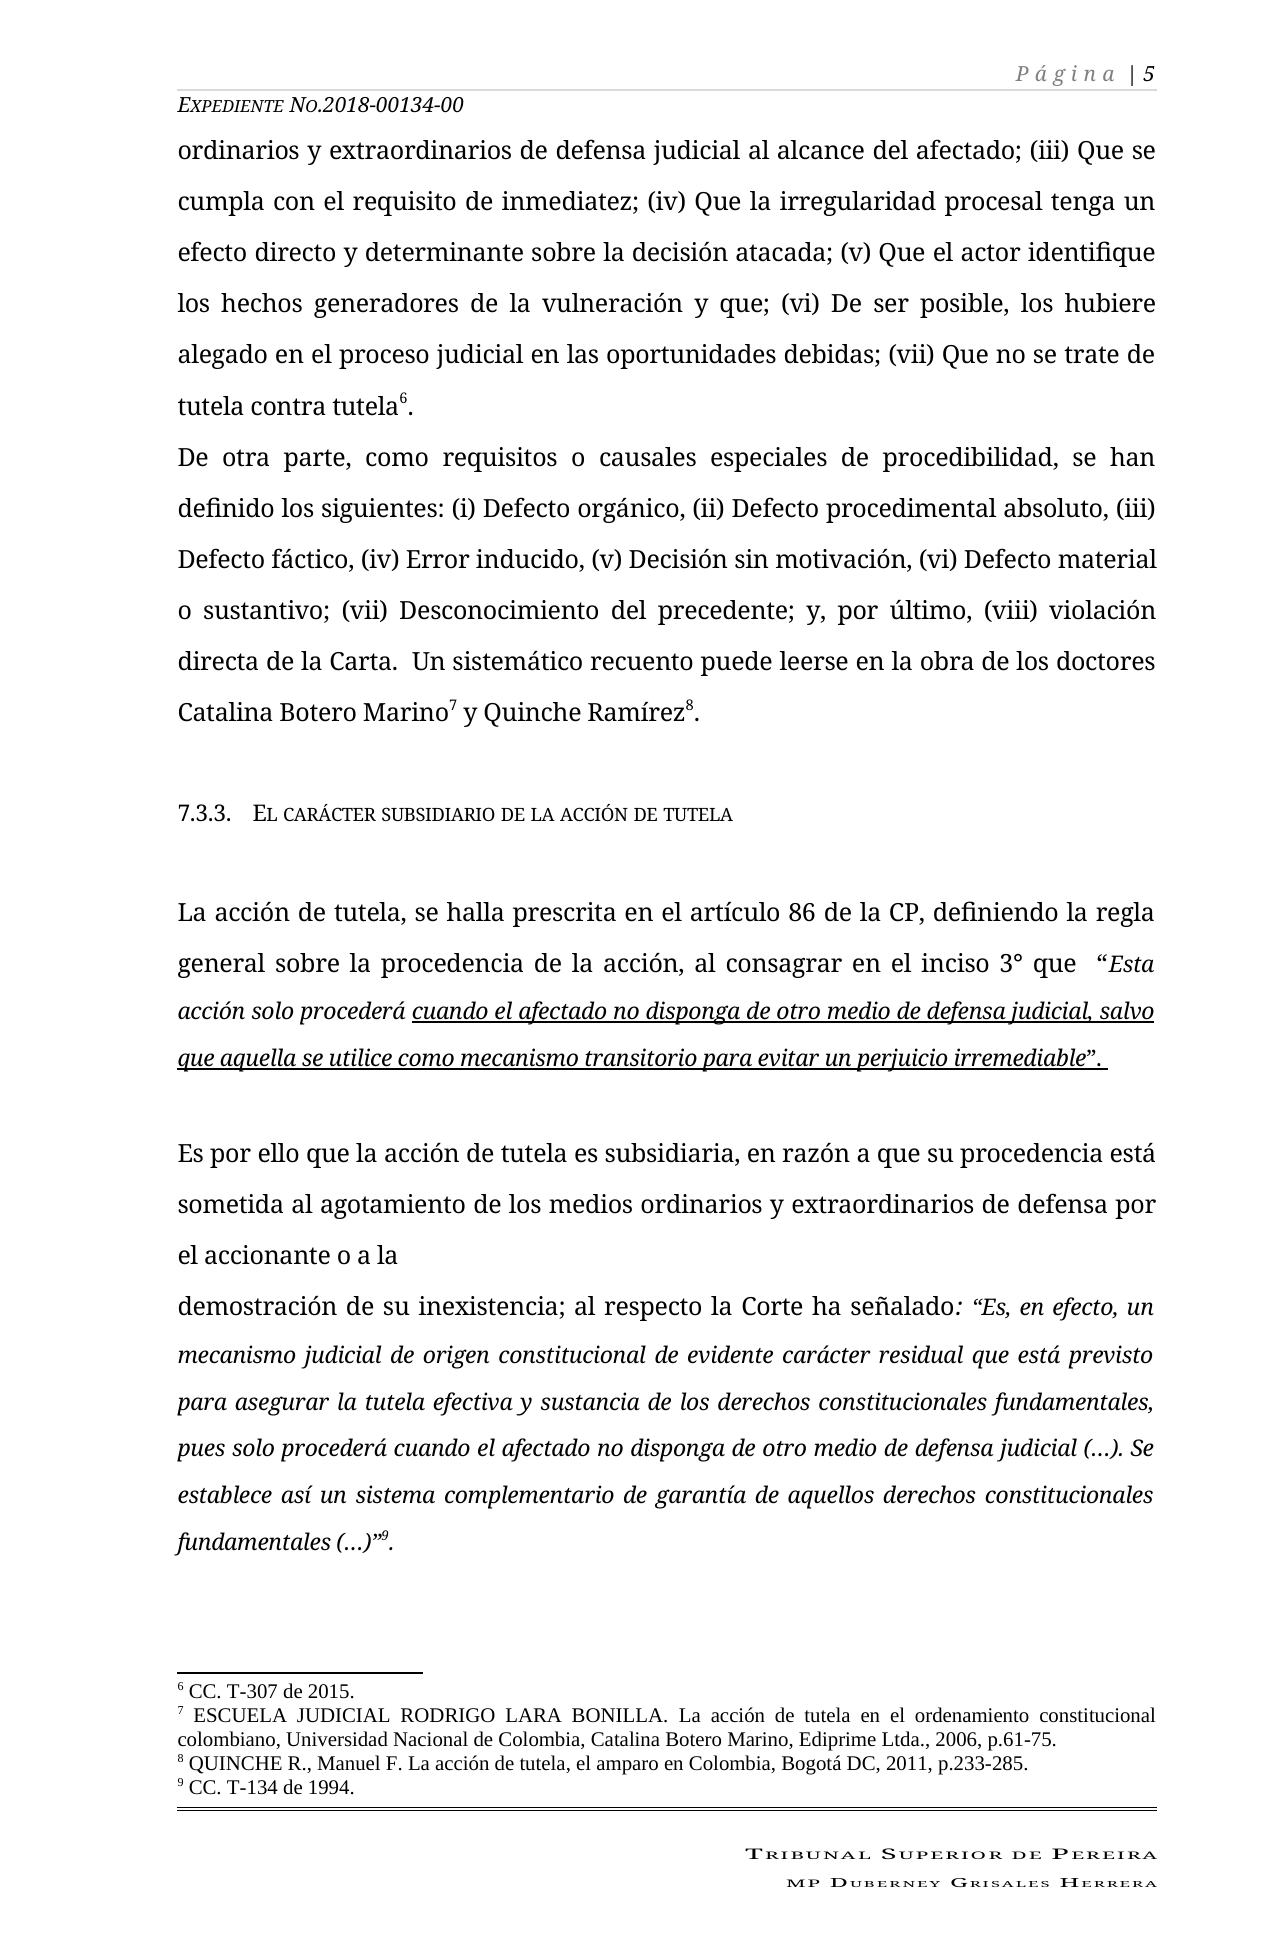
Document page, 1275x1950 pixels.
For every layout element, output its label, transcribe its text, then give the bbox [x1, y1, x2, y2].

text demostración de su inexistencia; al respecto la Corte ha señalado: “Es, en efecto, un mecanismo judicial de origen constitucional de evidente carácter residual que está previsto para asegurar la tutela efectiva y sustancia de los derechos constitucionales fundamentales, pues solo procederá cuando el afectado no disponga de otro medio de defensa judicial (…). Se establece así un sistema complementario de garantía de aquellos derechos constitucionales fundamentales (…)”. [177, 1289, 1157, 1557]
text La acción de tutela, se halla prescrita en el artículo 86 de la CP, definiendo la regla general sobre la procedencia de la acción, al consagrar en el inciso 3° que “Esta acción solo procederá cuando el afectado no disponga de otro medio de defensa judicial, salvo que aquella se utilice como mecanismo transitorio para evitar un perjuicio irremediable”. [177, 894, 1157, 1073]
text Es por ello que la acción de tutela es subsidiaria, en razón a que su procedencia está sometida al agotamiento de los medios ordinarios y extraordinarios de defensa por el accionante o a la [177, 1136, 1157, 1272]
list El carácter subsidiario de la acción de tutela [177, 796, 1157, 828]
text De otra parte, como requisitos o causales especiales de procedibilidad, se han definido los siguientes: (i) Defecto orgánico, (ii) Defecto procedimental absoluto, (iii) Defecto fáctico, (iv) Error inducido, (v) Decisión sin motivación, (vi) Defecto material o sustantivo; (vii) Desconocimiento del precedente; y, por último, (viii) violación directa de la Carta. Un sistemático recuento puede leerse en la obra de los doctores Catalina Botero Marino y Quinche Ramírez. [177, 439, 1157, 728]
